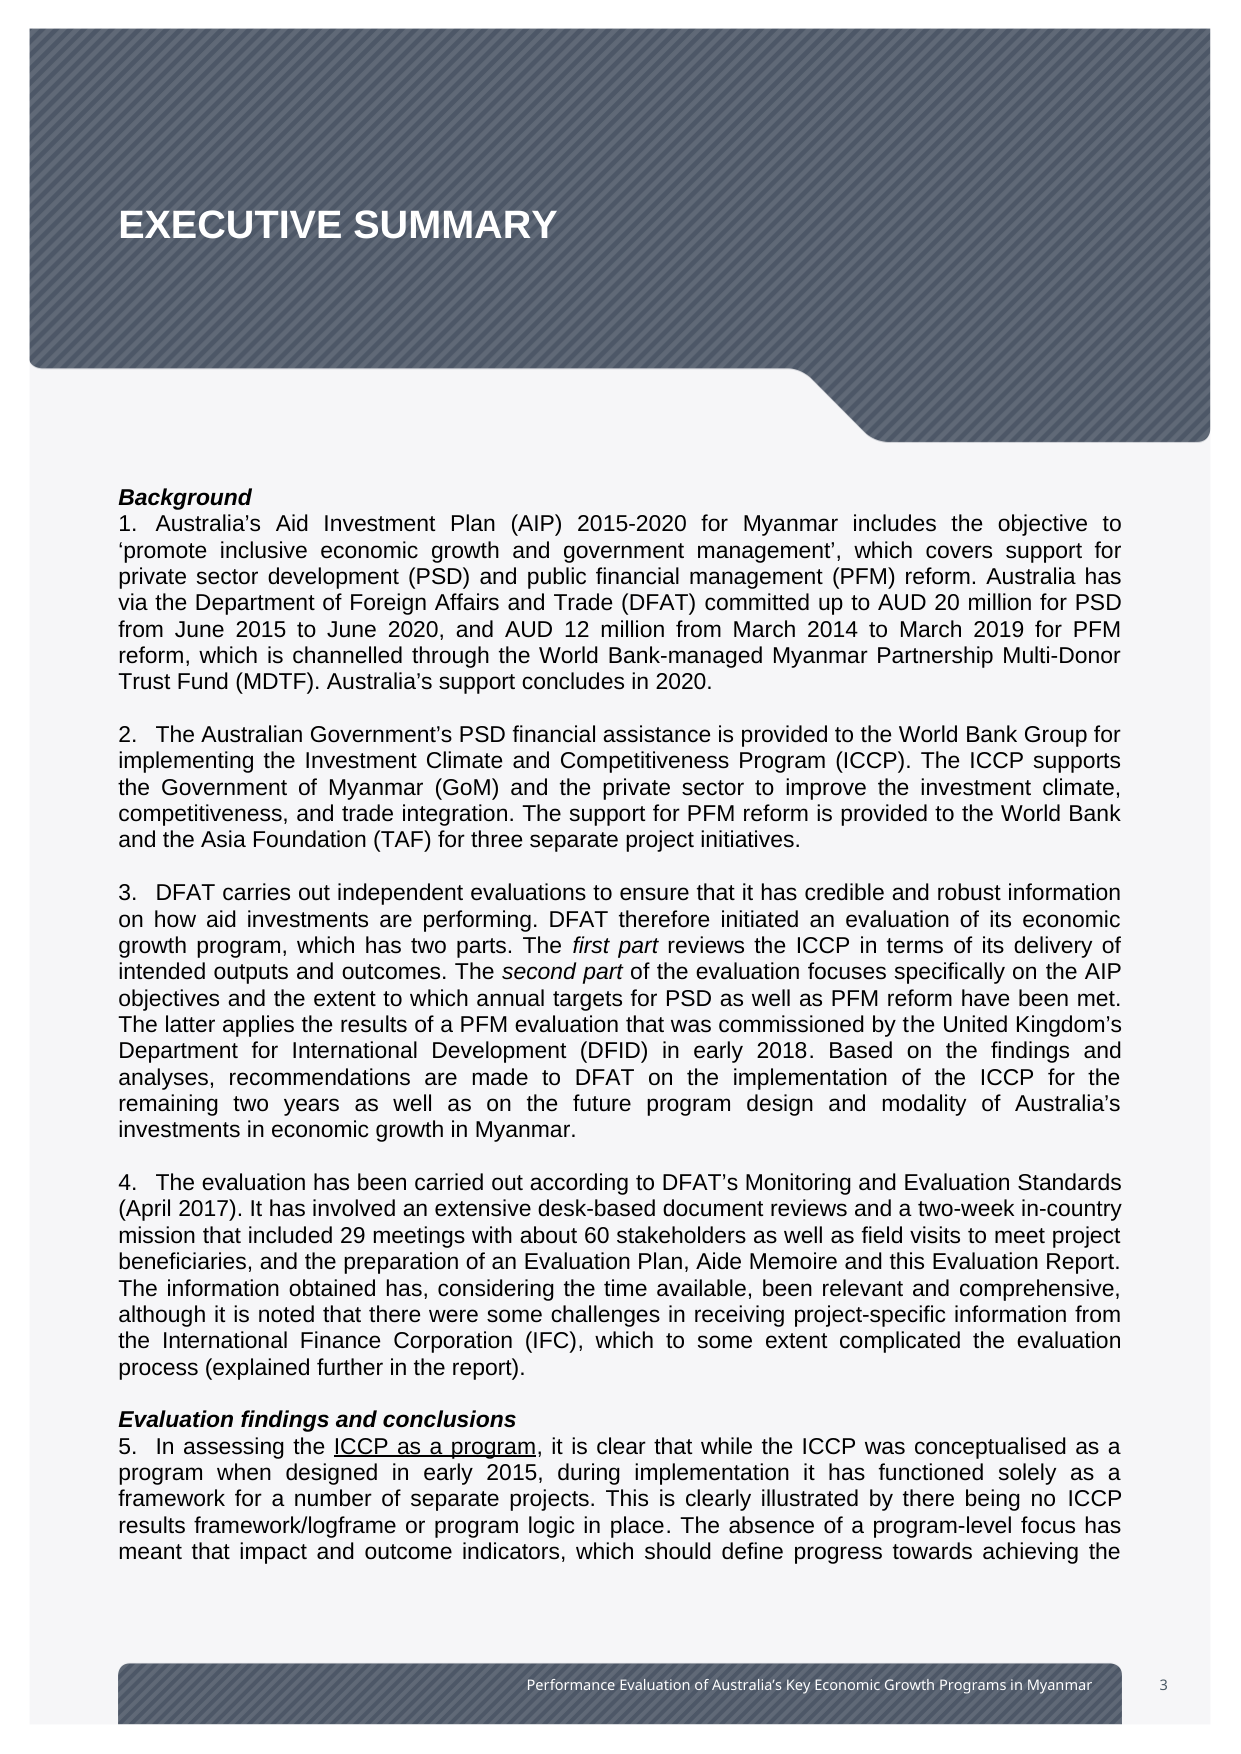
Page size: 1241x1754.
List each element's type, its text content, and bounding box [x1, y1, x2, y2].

subtitle EXECUTIVE SUMMARY [118, 207, 1122, 246]
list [118, 1433, 1122, 1564]
picture [0, 0, 1240, 1754]
list The evaluation has been carried out according to DFAT’s Monitoring and Evaluation Standards (April 2017). It has involved an extensive desk-based document reviews and a two-week in-country mission that included 29 meetings with about 60 stakeholders as well as field visits to meet project beneficiaries, and the preparation of an Evaluation Plan, Aide Memoire and this Evaluation Report. The information obtained has, considering the time available, been relevant and comprehensive, although it is noted that there were some challenges in receiving project-specific information from the International Finance Corporation (IFC), which to some extent complicated the evaluation process (explained further in the report). [118, 1169, 1122, 1380]
list Australia’s Aid Investment Plan (AIP) 2015-2020 for Myanmar includes the objective to ‘promote inclusive economic growth and government management’, which covers support for private sector development (PSD) and public financial management (PFM) reform. Australia has via the Department of Foreign Affairs and Trade (DFAT) committed up to AUD 20 million for PSD from June 2015 to June 2020, and AUD 12 million from March 2014 to March 2019 for PFM reform, which is channelled through the World Bank-managed Myanmar Partnership Multi-Donor Trust Fund (MDTF). Australia’s support concludes in 2020. [118, 510, 1122, 695]
text Evaluation findings and conclusions [118, 1406, 1122, 1433]
list The Australian Government’s PSD financial assistance is provided to the World Bank Group for implementing the Investment Climate and Competitiveness Program (ICCP). The ICCP supports the Government of Myanmar (GoM) and the private sector to improve the investment climate, competitiveness, and trade integration. The support for PFM reform is provided to the World Bank and the Asia Foundation (TAF) for three separate project initiatives. [118, 721, 1122, 853]
list Background [118, 484, 1122, 510]
list DFAT carries out independent evaluations to ensure that it has credible and robust information on how aid investments are performing. DFAT therefore initiated an evaluation of its economic growth program, which has two parts. The first part reviews the ICCP in terms of its delivery of intended outputs and outcomes. The second part of the evaluation focuses specifically on the AIP objectives and the extent to which annual targets for PSD as well as PFM reform have been met. The latter applies the results of a PFM evaluation that was commissioned by the United Kingdom’s Department for International Development (DFID) in early 2018. Based on the findings and analyses, recommendations are made to DFAT on the implementation of the ICCP for the remaining two years as well as on the future program design and modality of Australia’s investments in economic growth in Myanmar. [118, 879, 1122, 1143]
